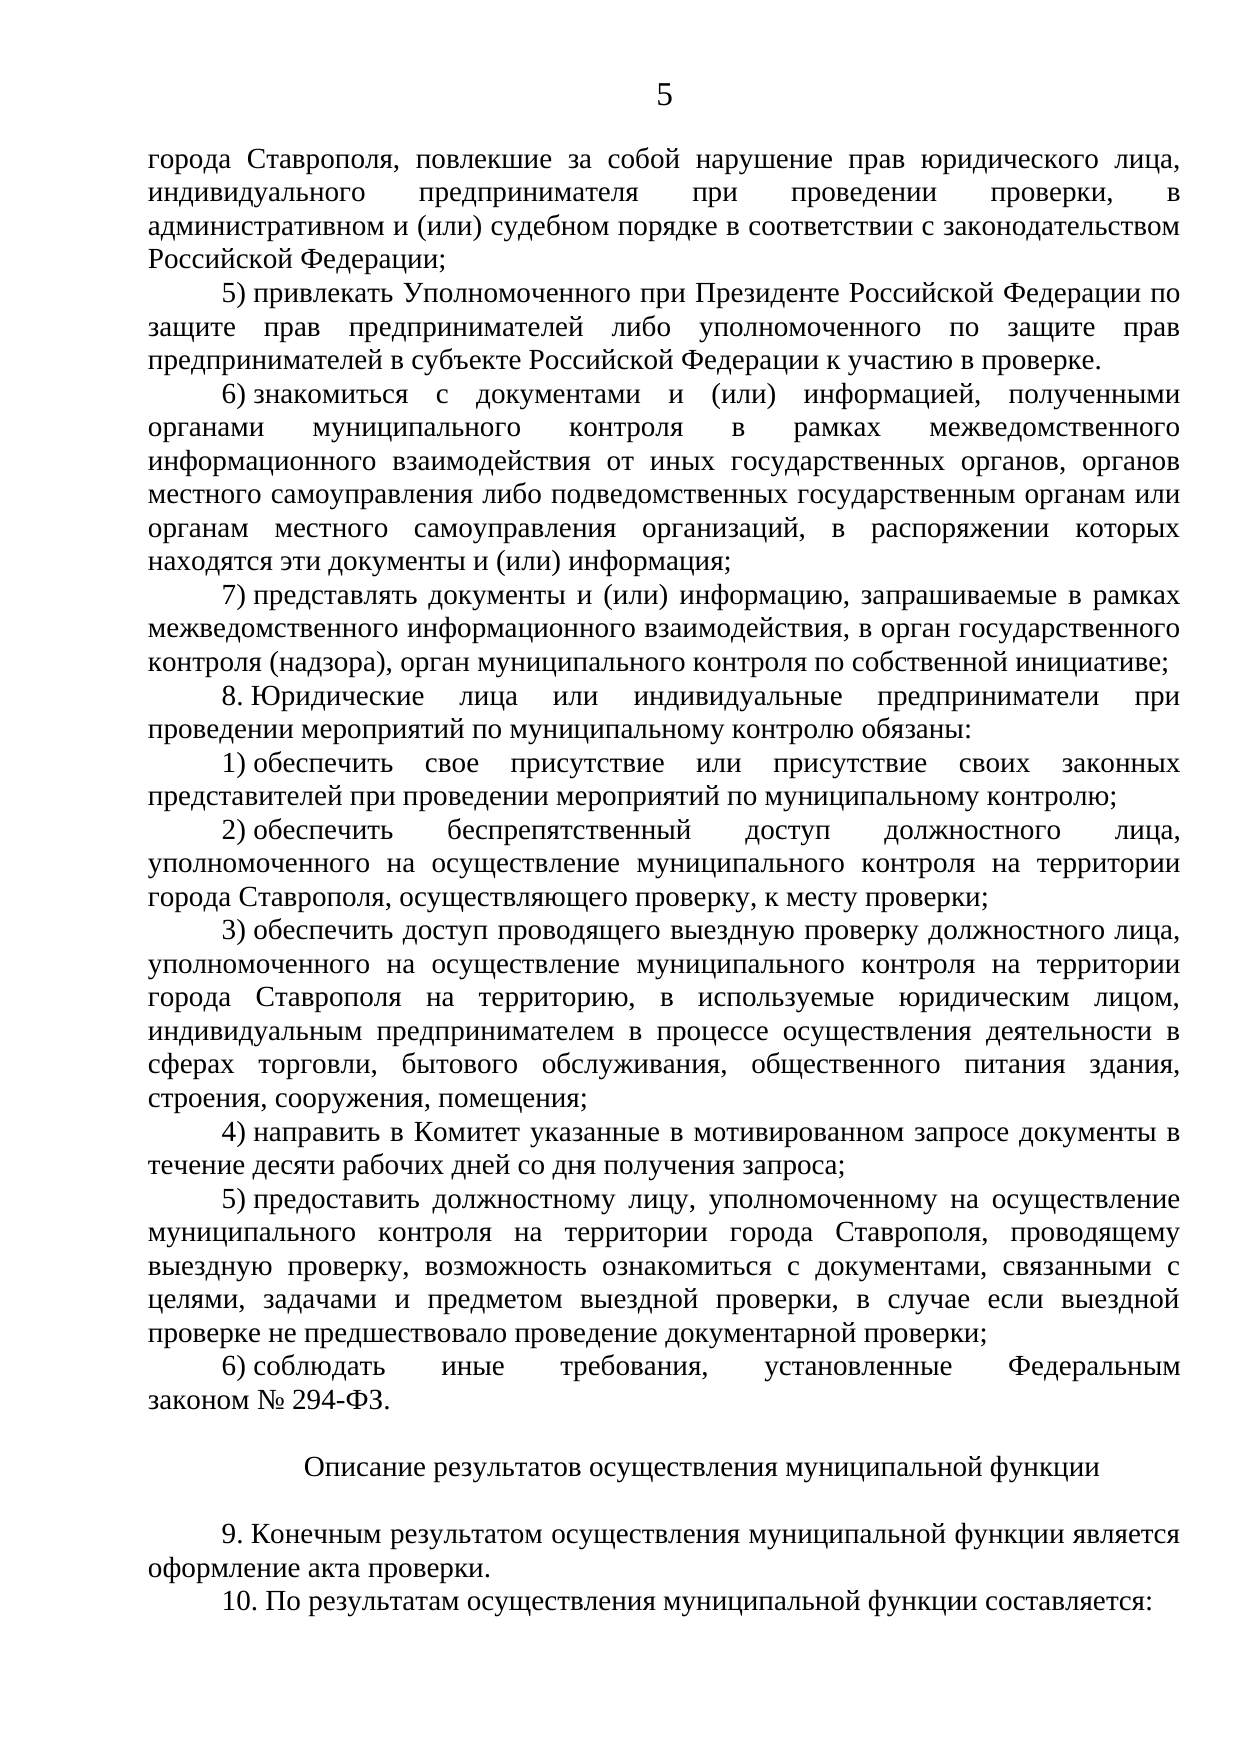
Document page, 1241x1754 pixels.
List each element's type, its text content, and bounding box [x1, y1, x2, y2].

text Описание результатов осуществления муниципальной функции [148, 1449, 1181, 1483]
text 9. Конечным результатом осуществления муниципальной функции является оформление акта проверки. [148, 1516, 1181, 1583]
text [148, 141, 1181, 275]
text 10. По результатам осуществления муниципальной функции составляется: [148, 1583, 1181, 1617]
text 3) обеспечить доступ проводящего выездную проверку должностного лица, уполномоченного на осуществление муниципального контроля на территории города Ставрополя на территорию, в используемые юридическим лицом, индивидуальным предпринимателем в процессе осуществления деятельности в сферах торговли, бытового обслуживания, общественного питания здания, строения, сооружения, помещения; [148, 912, 1181, 1114]
text 4) направить в Комитет указанные в мотивированном запросе документы в течение десяти рабочих дней со дня получения запроса; [148, 1114, 1181, 1181]
text 6) знакомиться с документами и (или) информацией, полученными органами муниципального контроля в рамках межведомственного информационного взаимодействия от иных государственных органов, органов местного самоуправления либо подведомственных государственным органам или органам местного самоуправления организаций, в распоряжении которых находятся эти документы и (или) информация; [148, 376, 1181, 577]
text 5) привлекать Уполномоченного при Президенте Российской Федерации по защите прав предпринимателей либо уполномоченного по защите прав предпринимателей в субъекте Российской Федерации к участию в проверке. [148, 275, 1181, 376]
text 6) соблюдать иные требования, установленные Федеральным законом № 294-ФЗ. [148, 1348, 1181, 1416]
text 8. Юридические лица или индивидуальные предприниматели при проведении мероприятий по муниципальному контролю обязаны: [148, 678, 1181, 745]
text 5) предоставить должностному лицу, уполномоченному на осуществление муниципального контроля на территории города Ставрополя, проводящему выездную проверку, возможность ознакомиться с документами, связанными с целями, задачами и предметом выездной проверки, в случае если выездной проверке не предшествовало проведение документарной проверки; [148, 1181, 1181, 1348]
text 1) обеспечить свое присутствие или присутствие своих законных представителей при проведении мероприятий по муниципальному контролю; [148, 745, 1181, 812]
text 2) обеспечить беспрепятственный доступ должностного лица, уполномоченного на осуществление муниципального контроля на территории города Ставрополя, осуществляющего проверку, к месту проверки; [148, 812, 1181, 912]
text 7) представлять документы и (или) информацию, запрашиваемые в рамках межведомственного информационного взаимодействия, в орган государственного контроля (надзора), орган муниципального контроля по собственной инициативе; [148, 577, 1181, 678]
